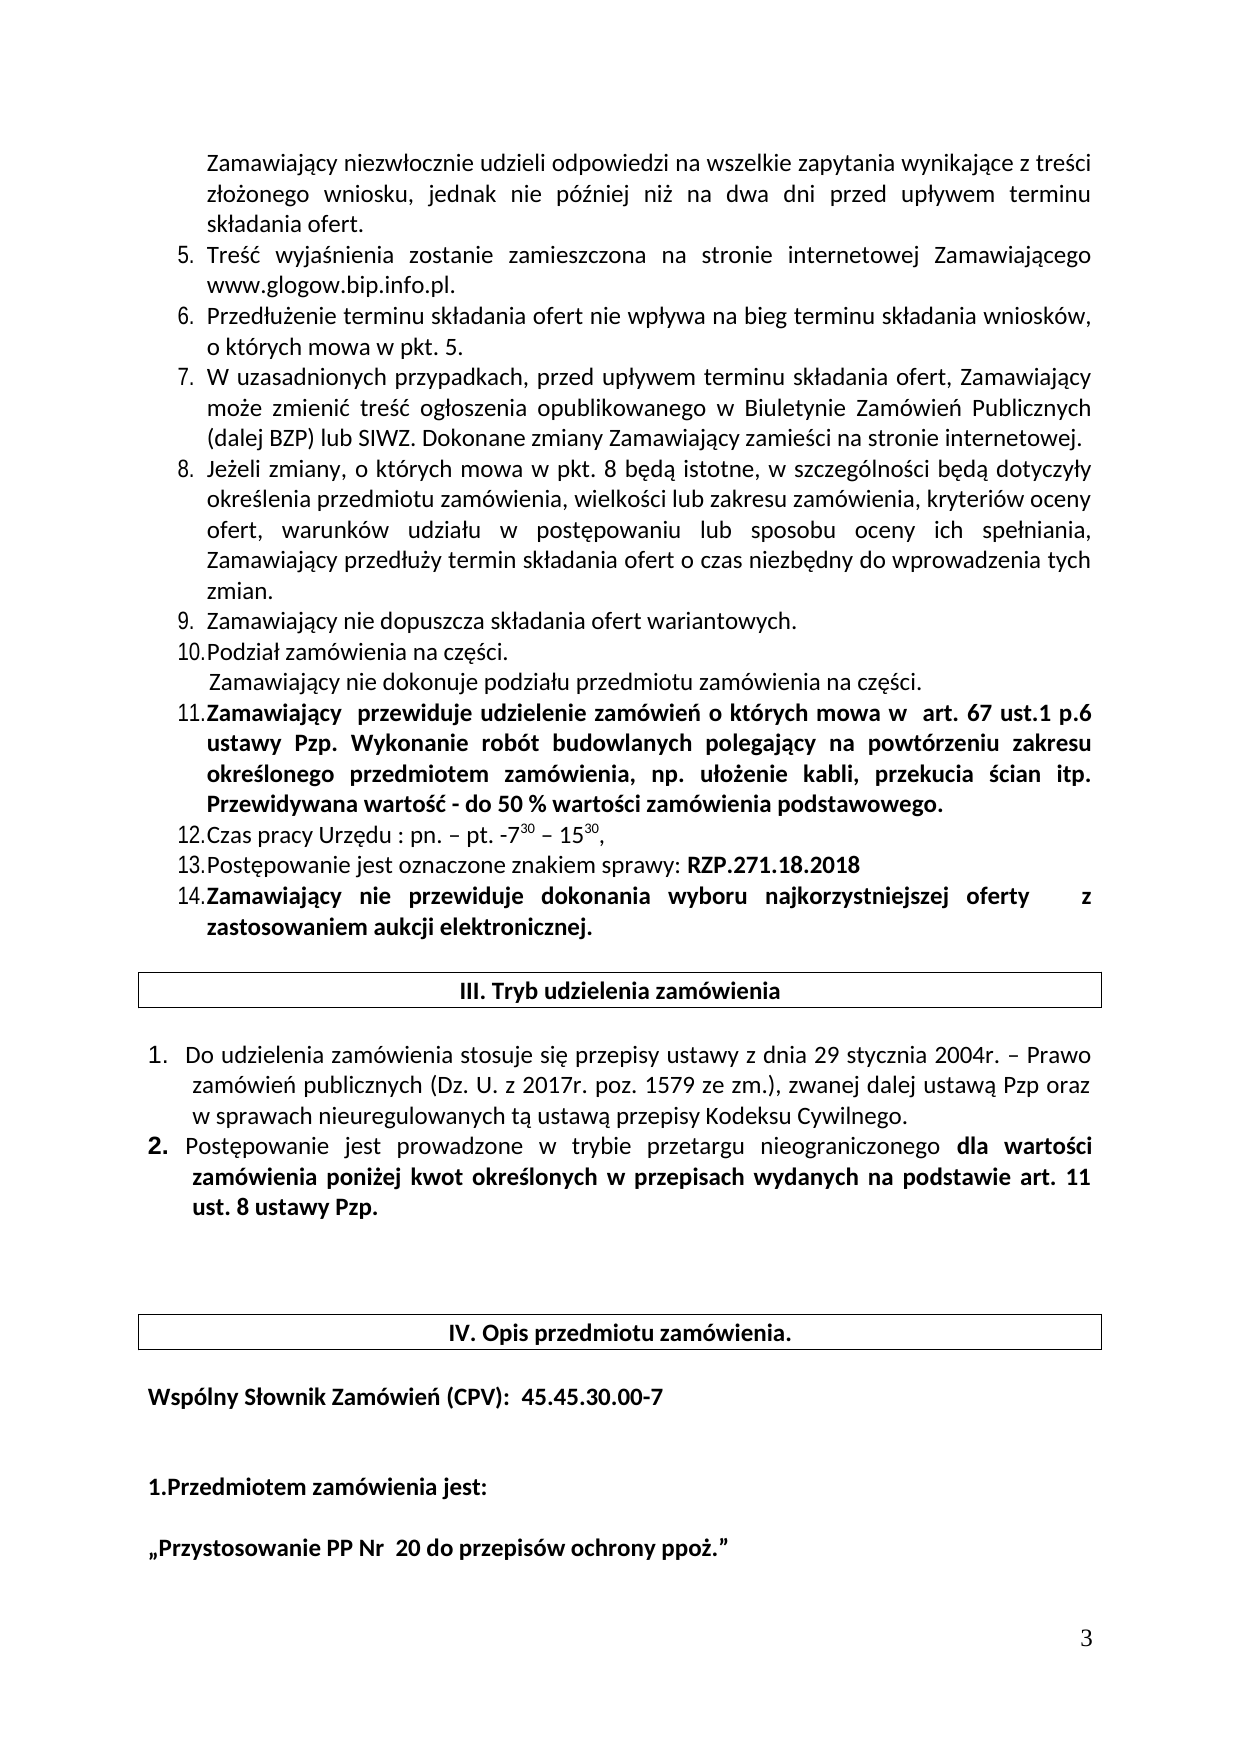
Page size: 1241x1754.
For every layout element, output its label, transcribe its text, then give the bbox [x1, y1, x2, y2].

list Postępowanie jest oznaczone znakiem sprawy: RZP.271.18.2018 [177, 849, 1093, 880]
list Jeżeli zmiany, o których mowa w pkt. 8 będą istotne, w szczególności będą dotyczyły określenia przedmiotu zamówienia, wielkości lub zakresu zamówienia, kryteriów oceny ofert, warunków udziału w postępowaniu lub sposobu oceny ich spełniania, Zamawiający przedłuży termin składania ofert o czas niezbędny do wprowadzenia tych zmian. [177, 453, 1093, 605]
list Podział zamówienia na części. [177, 636, 1093, 666]
text Zamawiający nie dokonuje podziału przedmiotu zamówienia na części. [148, 666, 1093, 697]
list Postępowanie jest prowadzone w trybie przetargu nieograniczonego dla wartości zamówienia poniżej kwot określonych w przepisach wydanych na podstawie art. 11 ust. 8 ustawy Pzp. [148, 1131, 1093, 1222]
list Przedłużenie terminu składania ofert nie wpływa na bieg terminu składania wniosków, o których mowa w pkt. 5. [177, 300, 1093, 361]
list Zamawiający nie dopuszcza składania ofert wariantowych. [177, 605, 1093, 636]
list 1.Przedmiotem zamówienia jest: [148, 1471, 1093, 1501]
list Zamawiający przewiduje udzielenie zamówień o których mowa w art. 67 ust.1 p.6 ustawy Pzp. Wykonanie robót budowlanych polegający na powtórzeniu zakresu określonego przedmiotem zamówienia, np. ułożenie kabli, przekucia ścian itp. Przewidywana wartość - do 50 % wartości zamówienia podstawowego. [177, 697, 1093, 819]
subtitle IV. Opis przedmiotu zamówienia. [139, 1315, 1101, 1349]
list Czas pracy Urzędu : pn. – pt. -730 – 1530, [177, 819, 1093, 849]
subtitle III. Tryb udzielenia zamówienia [139, 973, 1101, 1007]
text Wspólny Słownik Zamówień (CPV): 45.45.30.00-7 [148, 1381, 1093, 1411]
list Zamawiający nie przewiduje dokonania wyboru najkorzystniejszej oferty z zastosowaniem aukcji elektronicznej. [177, 880, 1093, 941]
list Treść wyjaśnienia zostanie zamieszczona na stronie internetowej Zamawiającego www.glogow.bip.info.pl. [177, 239, 1093, 300]
list Do udzielenia zamówienia stosuje się przepisy ustawy z dnia 29 stycznia 2004r. – Prawo zamówień publicznych (Dz. U. z 2017r. poz. 1579 ze zm.), zwanej dalej ustawą Pzp oraz w sprawach nieuregulowanych tą ustawą przepisy Kodeksu Cywilnego. [148, 1039, 1093, 1131]
text „Przystosowanie PP Nr 20 do przepisów ochrony ppoż.” [148, 1532, 1093, 1562]
list W uzasadnionych przypadkach, przed upływem terminu składania ofert, Zamawiający może zmienić treść ogłoszenia opublikowanego w Biuletynie Zamówień Publicznych (dalej BZP) lub SIWZ. Dokonane zmiany Zamawiający zamieści na stronie internetowej. [177, 361, 1093, 453]
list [177, 148, 1093, 239]
